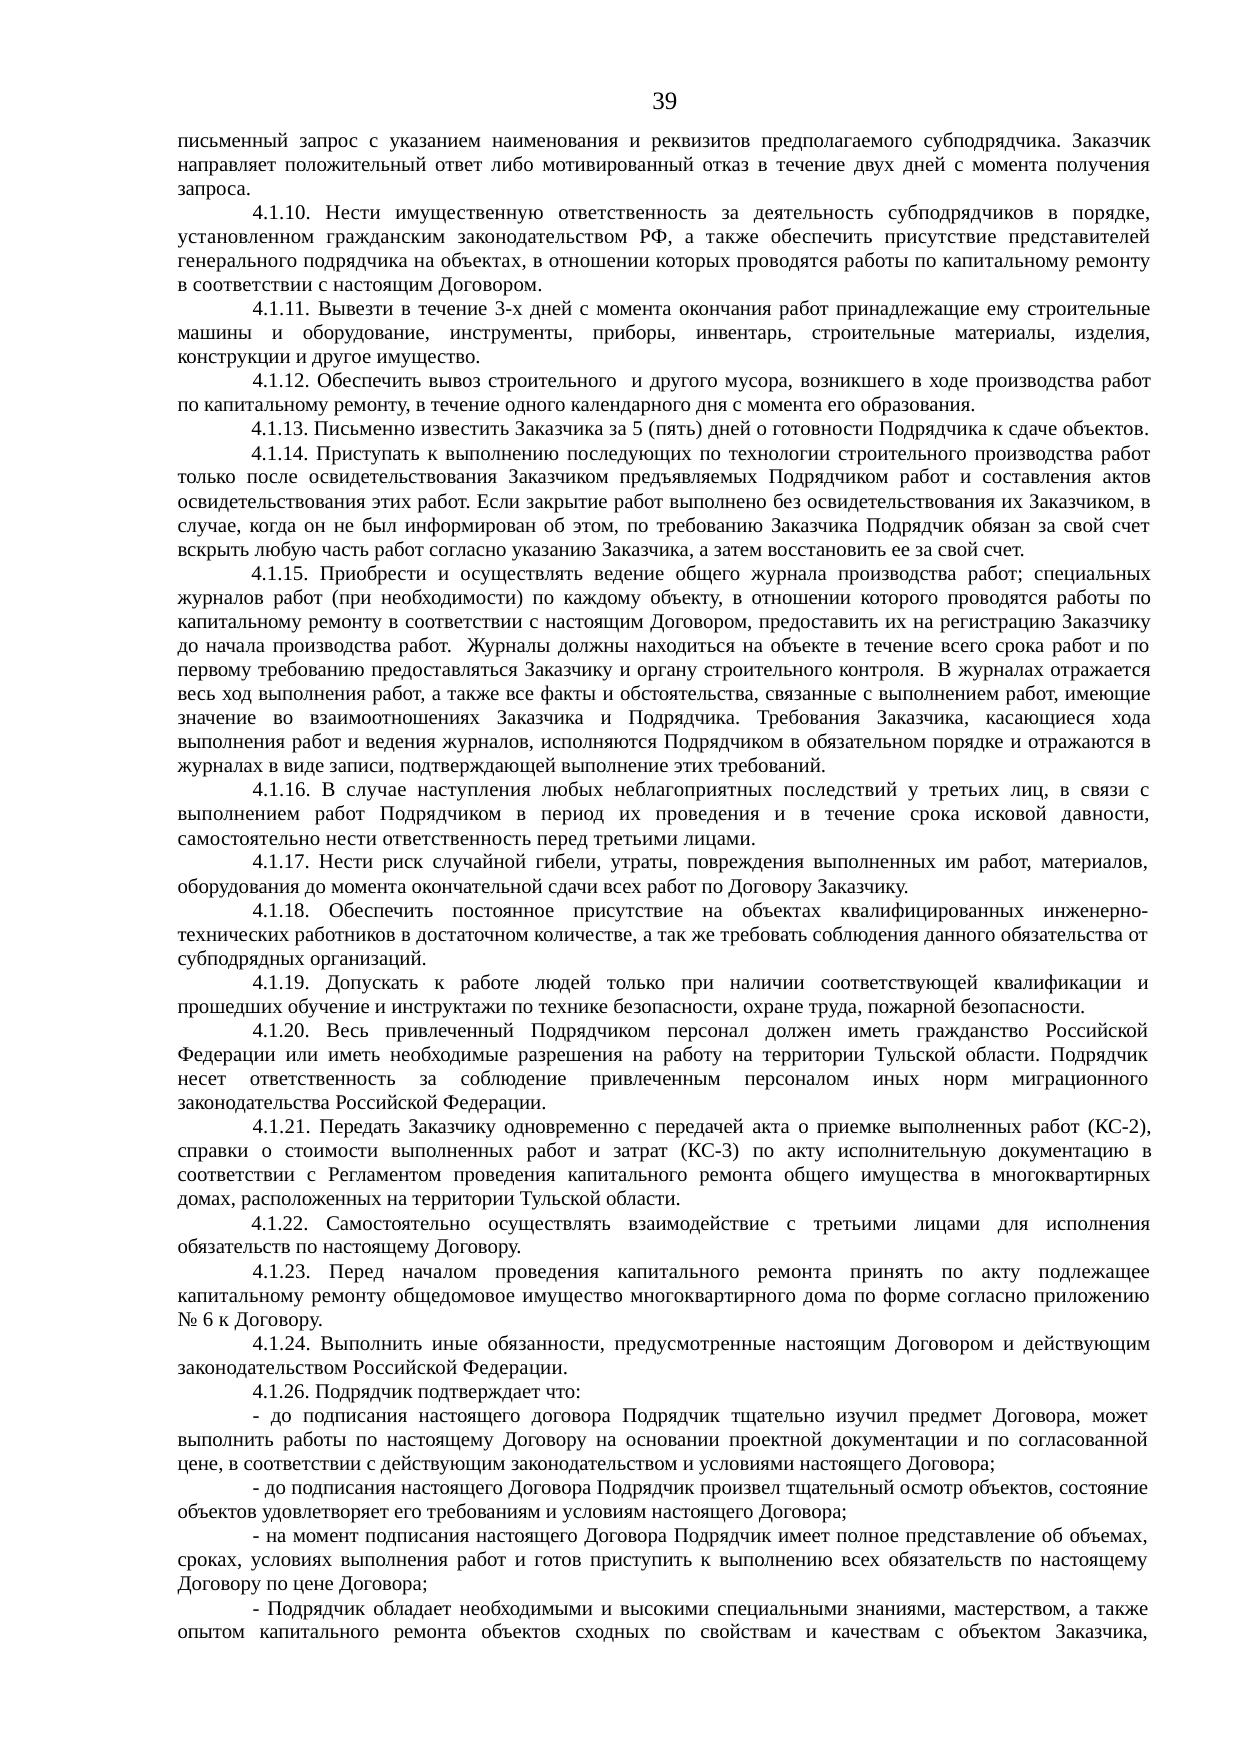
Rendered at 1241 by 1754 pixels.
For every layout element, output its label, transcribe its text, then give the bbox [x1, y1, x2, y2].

text 4.1.18. Обеспечить постоянное присутствие на объектах квалифицированных инженерно-технических работников в достаточном количестве, а так же требовать соблюдения данного обязательства от субподрядных организаций. [177, 898, 1149, 970]
text 4.1.12. Обеспечить вывоз строительного и другого мусора, возникшего в ходе производства работ по капитальному ремонту, в течение одного календарного дня с момента его образования. [177, 368, 1152, 416]
text 4.1.23. Перед началом проведения капитального ремонта принять по акту подлежащее капитальному ремонту общедомовое имущество многоквартирного дома по форме согласно приложению № 6 к Договору. [177, 1258, 1152, 1331]
text 4.1.16. В случае наступления любых неблагоприятных последствий у третьих лиц, в связи с выполнением работ Подрядчиком в период их проведения и в течение срока исковой давности, самостоятельно нести ответственность перед третьими лицами. [177, 777, 1152, 849]
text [177, 128, 1152, 200]
text - до подписания настоящего договора Подрядчик тщательно изучил предмет Договора, может выполнить работы по настоящему Договору на основании проектной документации и по согласованной цене, в соответствии с действующим законодательством и условиями настоящего Договора; [177, 1403, 1149, 1475]
text 4.1.13. Письменно известить Заказчика за 5 (пять) дней о готовности Подрядчика к сдаче объектов. [177, 416, 1152, 440]
text 4.1.15. Приобрести и осуществлять ведение общего журнала производства работ; специальных журналов работ (при необходимости) по каждому объекту, в отношении которого проводятся работы по капитальному ремонту в соответствии с настоящим Договором, предоставить их на регистрацию Заказчику до начала производства работ. Журналы должны находиться на объекте в течение всего срока работ и по первому требованию предоставляться Заказчику и органу строительного контроля. В журналах отражается весь ход выполнения работ, а также все факты и обстоятельства, связанные с выполнением работ, имеющие значение во взаимоотношениях Заказчика и Подрядчика. Требования Заказчика, касающиеся хода выполнения работ и ведения журналов, исполняются Подрядчиком в обязательном порядке и отражаются в журналах в виде записи, подтверждающей выполнение этих требований. [177, 561, 1152, 777]
text 4.1.19. Допускать к работе людей только при наличии соответствующей квалификации и прошедших обучение и инструктажи по технике безопасности, охране труда, пожарной безопасности. [177, 970, 1149, 1018]
text 4.1.20. Весь привлеченный Подрядчиком персонал должен иметь гражданство Российской Федерации или иметь необходимые разрешения на работу на территории Тульской области. Подрядчик несет ответственность за соблюдение привлеченным персоналом иных норм миграционного законодательства Российской Федерации. [177, 1018, 1149, 1114]
text 4.1.21. Передать Заказчику одновременно с передачей акта о приемке выполненных работ (КС-2), справки о стоимости выполненных работ и затрат (КС-3) по акту исполнительную документацию в соответствии с Регламентом проведения капитального ремонта общего имущества в многоквартирных домах, расположенных на территории Тульской области. [177, 1114, 1152, 1210]
text - до подписания настоящего Договора Подрядчик произвел тщательный осмотр объектов, состояние объектов удовлетворяет его требованиям и условиям настоящего Договора; [177, 1475, 1149, 1523]
text 4.1.22. Самостоятельно осуществлять взаимодействие с третьими лицами для исполнения обязательств по настоящему Договору. [177, 1210, 1152, 1258]
text 4.1.11. Вывезти в течение 3-х дней с момента окончания работ принадлежащие ему строительные машины и оборудование, инструменты, приборы, инвентарь, строительные материалы, изделия, конструкции и другое имущество. [177, 296, 1152, 368]
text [177, 1595, 1149, 1643]
text 4.1.26. Подрядчик подтверждает что: [177, 1379, 1149, 1403]
text 4.1.10. Нести имущественную ответственность за деятельность субподрядчиков в порядке, установленном гражданским законодательством РФ, а также обеспечить присутствие представителей генерального подрядчика на объектах, в отношении которых проводятся работы по капитальному ремонту в соответствии с настоящим Договором. [177, 200, 1152, 296]
text 4.1.24. Выполнить иные обязанности, предусмотренные настоящим Договором и действующим законодательством Российской Федерации. [177, 1331, 1152, 1379]
text 4.1.17. Нести риск случайной гибели, утраты, повреждения выполненных им работ, материалов, оборудования до момента окончательной сдачи всех работ по Договору Заказчику. [177, 849, 1149, 898]
text - на момент подписания настоящего Договора Подрядчик имеет полное представление об объемах, сроках, условиях выполнения работ и готов приступить к выполнению всех обязательств по настоящему Договору по цене Договора; [177, 1523, 1149, 1595]
text 4.1.14. Приступать к выполнению последующих по технологии строительного производства работ только после освидетельствования Заказчиком предъявляемых Подрядчиком работ и составления актов освидетельствования этих работ. Если закрытие работ выполнено без освидетельствования их Заказчиком, в случае, когда он не был информирован об этом, по требованию Заказчика Подрядчик обязан за свой счет вскрыть любую часть работ согласно указанию Заказчика, а затем восстановить ее за свой счет. [177, 440, 1152, 561]
